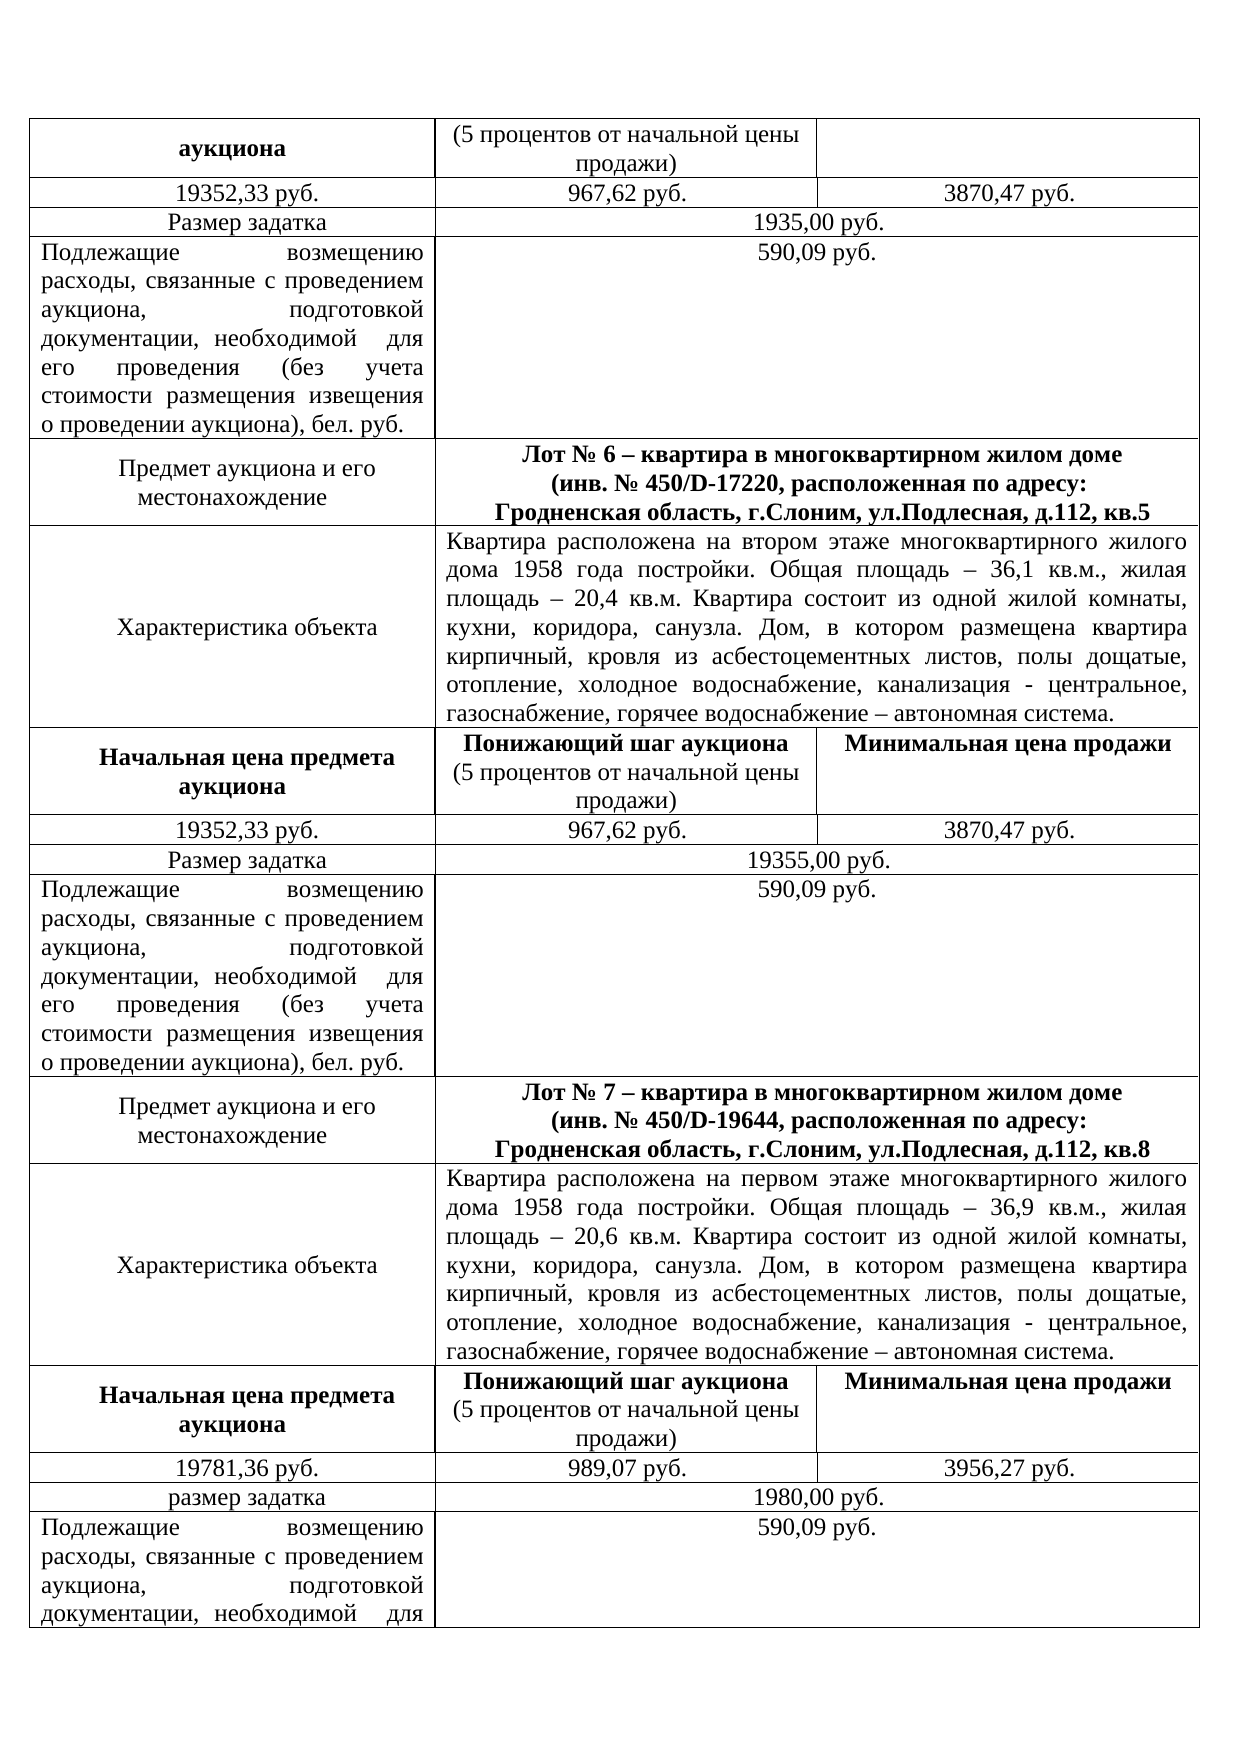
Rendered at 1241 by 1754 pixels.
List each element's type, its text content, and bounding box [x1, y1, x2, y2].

table_cell размер задатка [30, 1483, 435, 1511]
table_cell Начальная цена предмета аукциона [30, 728, 434, 814]
table_cell Размер задатка [30, 208, 435, 236]
table_cell Понижающий шаг аукциона (5 процентов от начальной цены продажи) [436, 1366, 816, 1452]
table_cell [817, 119, 1199, 177]
table_cell 967,62 руб. [436, 815, 817, 844]
table_cell Квартира расположена на втором этаже многоквартирного жилого дома 1958 года постройки. Общая площадь – 36,1 кв.м., жилая площадь – 20,4 кв.м. Квартира состоит из одной жилой комнаты, кухни, коридора, санузла. Дом, в котором размещена квартира кирпичный, кровля из асбестоцементных листов, полы дощатые, отопление, холодное водоснабжение, канализация - центральное, газоснабжение, горячее водоснабжение – автономная система. [436, 525, 1199, 727]
table_cell 967,62 руб. [436, 178, 817, 206]
table_cell 19355,00 руб. [436, 844, 1199, 873]
table_cell Лот № 7 – квартира в многоквартирном жилом доме (инв. № 450/D-19644, расположенная по адресу: Гродненская область, г.Слоним, ул.Подлесная, д.112, кв.8 [436, 1076, 1199, 1163]
table_cell Начальная цена предмета аукциона [30, 1366, 434, 1452]
table_cell Предмет аукциона и его местонахождение [30, 1077, 435, 1163]
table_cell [30, 1512, 434, 1627]
table_cell Лот № 6 – квартира в многоквартирном жилом доме (инв. № 450/D-17220, расположенная по адресу: Гродненская область, г.Слоним, ул.Подлесная, д.112, кв.5 [436, 438, 1199, 525]
table_cell 19352,33 руб. [30, 178, 435, 206]
table_cell 3870,47 руб. [818, 177, 1199, 206]
table_cell 590,09 руб. [436, 236, 1199, 438]
table_cell Характеристика объекта [30, 526, 435, 727]
table_cell 3956,27 руб. [818, 1452, 1199, 1482]
table_cell Характеристика объекта [30, 1164, 435, 1365]
table_cell 19781,36 руб. [30, 1453, 435, 1482]
table_cell 19352,33 руб. [30, 815, 435, 844]
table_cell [436, 119, 816, 177]
table_cell Размер задатка [30, 845, 435, 873]
table_cell Квартира расположена на первом этаже многоквартирного жилого дома 1958 года постройки. Общая площадь – 36,9 кв.м., жилая площадь – 20,6 кв.м. Квартира состоит из одной жилой комнаты, кухни, коридора, санузла. Дом, в котором размещена квартира кирпичный, кровля из асбестоцементных листов, полы дощатые, отопление, холодное водоснабжение, канализация - центральное, газоснабжение, горячее водоснабжение – автономная система. [436, 1163, 1199, 1365]
table_cell 590,09 руб. [436, 1511, 1199, 1627]
table_cell Минимальная цена продажи [817, 727, 1199, 814]
table_cell 590,09 руб. [436, 874, 1199, 1076]
table_cell Понижающий шаг аукциона (5 процентов от начальной цены продажи) [436, 728, 816, 814]
table_cell Предмет аукциона и его местонахождение [30, 439, 435, 525]
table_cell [30, 119, 434, 177]
table_cell 1935,00 руб. [436, 206, 1199, 236]
table_cell Минимальная цена продажи [817, 1365, 1199, 1452]
table_cell 989,07 руб. [436, 1453, 817, 1482]
table_cell 1980,00 руб. [436, 1482, 1199, 1511]
table_cell 3870,47 руб. [818, 814, 1199, 844]
